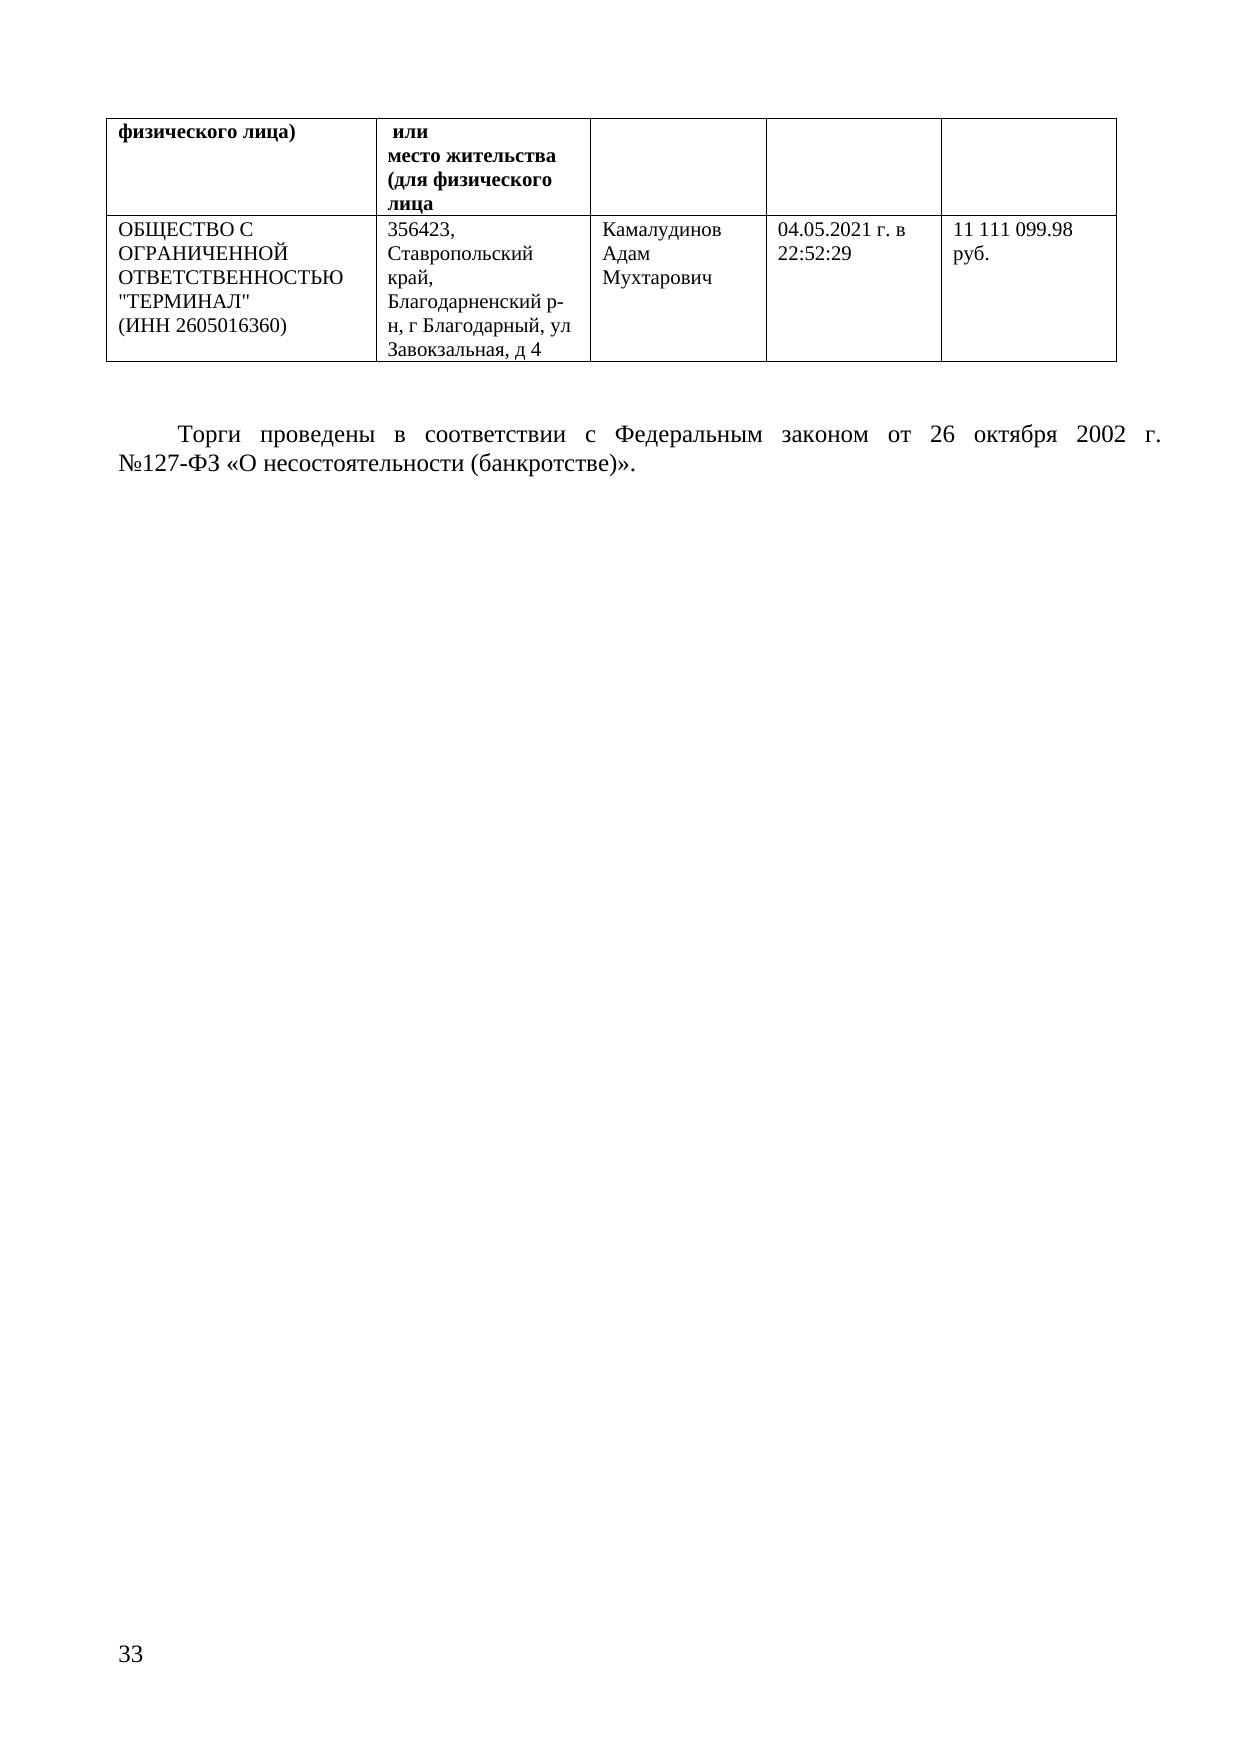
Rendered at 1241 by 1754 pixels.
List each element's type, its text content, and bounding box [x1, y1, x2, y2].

table_cell 356423, Ставропольский край, Благодарненский р-н, г Благодарный, ул Завокзальная, д 4 [377, 216, 590, 361]
table_cell ОБЩЕСТВО С ОГРАНИЧЕННОЙ ОТВЕТСТВЕННОСТЬЮ "ТЕРМИНАЛ" (ИНН 2605016360) [107, 216, 376, 361]
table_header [377, 119, 590, 215]
table_cell 11 111 099.98 руб. [942, 216, 1116, 361]
table_cell 04.05.2021 г. в 22:52:29 [767, 216, 941, 361]
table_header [591, 119, 766, 215]
table_cell Камалудинов Адам Мухтарович [591, 216, 766, 361]
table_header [107, 119, 376, 215]
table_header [767, 119, 941, 215]
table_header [942, 119, 1116, 215]
text Торги проведены в соответствии с Федеральным законом от 26 октября . №127-ФЗ «О несостоятельности (банкротстве)». [118, 419, 1181, 477]
